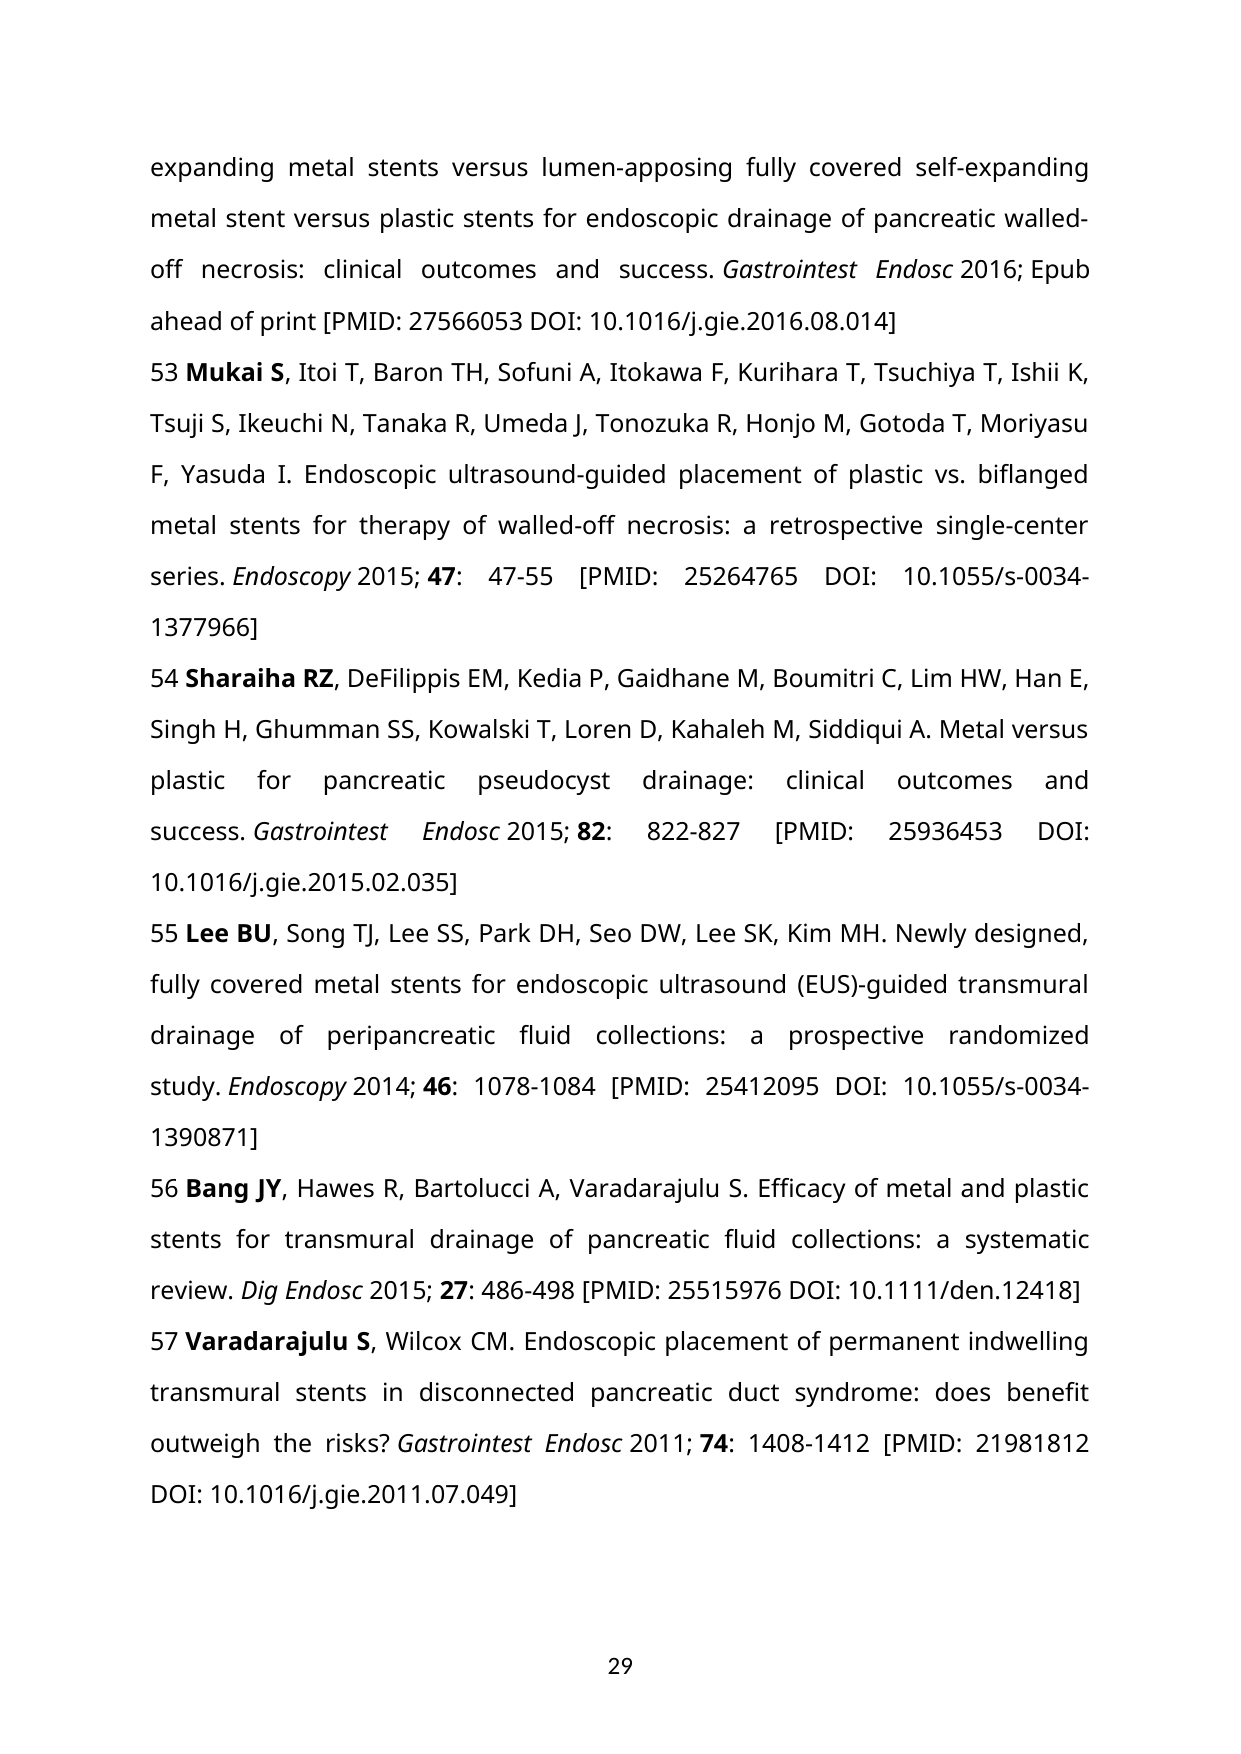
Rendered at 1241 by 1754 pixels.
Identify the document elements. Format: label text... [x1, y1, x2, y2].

text 53 Mukai S, Itoi T, Baron TH, Sofuni A, Itokawa F, Kurihara T, Tsuchiya T, Ishii K, Tsuji S, Ikeuchi N, Tanaka R, Umeda J, Tonozuka R, Honjo M, Gotoda T, Moriyasu F, Yasuda I. Endoscopic ultrasound-guided placement of plastic vs. biflanged metal stents for therapy of walled-off necrosis: a retrospective single-center series. Endoscopy 2015; 47: 47-55 [PMID: 25264765 DOI: 10.1055/s-0034-1377966] [150, 354, 1090, 643]
text 57 Varadarajulu S, Wilcox CM. Endoscopic placement of permanent indwelling transmural stents in disconnected pancreatic duct syndrome: does benefit outweigh the risks? Gastrointest Endosc 2011; 74: 1408-1412 [PMID: 21981812 DOI: 10.1016/j.gie.2011.07.049] [150, 1324, 1090, 1511]
text 55 Lee BU, Song TJ, Lee SS, Park DH, Seo DW, Lee SK, Kim MH. Newly designed, fully covered metal stents for endoscopic ultrasound (EUS)-guided transmural drainage of peripancreatic fluid collections: a prospective randomized study. Endoscopy 2014; 46: 1078-1084 [PMID: 25412095 DOI: 10.1055/s-0034-1390871] [150, 916, 1090, 1154]
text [150, 150, 1090, 337]
text 56 Bang JY, Hawes R, Bartolucci A, Varadarajulu S. Efficacy of metal and plastic stents for transmural drainage of pancreatic fluid collections: a systematic review. Dig Endosc 2015; 27: 486-498 [PMID: 25515976 DOI: 10.1111/den.12418] [150, 1171, 1090, 1307]
text 54 Sharaiha RZ, DeFilippis EM, Kedia P, Gaidhane M, Boumitri C, Lim HW, Han E, Singh H, Ghumman SS, Kowalski T, Loren D, Kahaleh M, Siddiqui A. Metal versus plastic for pancreatic pseudocyst drainage: clinical outcomes and success. Gastrointest Endosc 2015; 82: 822-827 [PMID: 25936453 DOI: 10.1016/j.gie.2015.02.035] [150, 660, 1090, 899]
